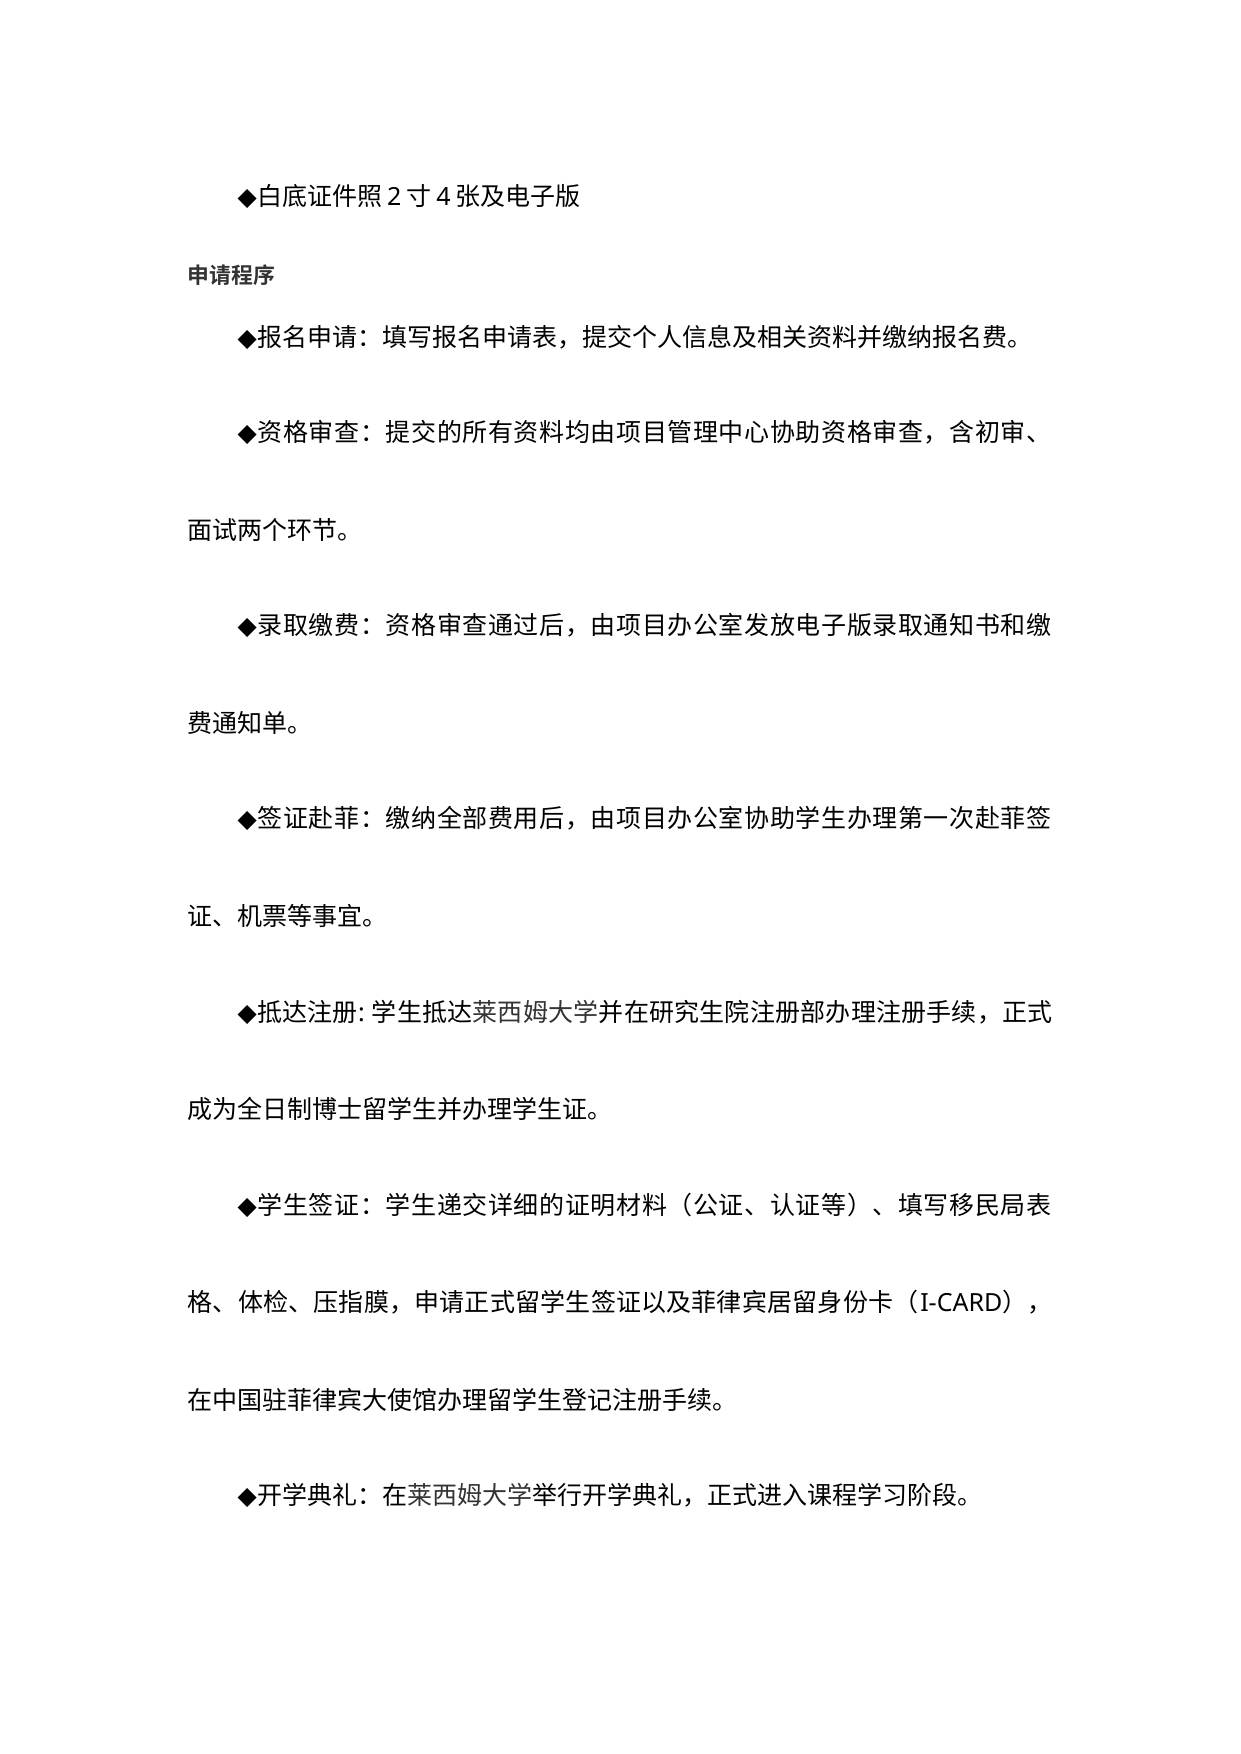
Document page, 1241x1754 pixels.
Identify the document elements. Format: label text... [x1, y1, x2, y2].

text ◆资格审查：提交的所有资料均由项目管理中心协助资格审查，含初审、面试两个环节。 [187, 398, 1053, 561]
text 申请程序 [187, 258, 1053, 290]
text ◆报名申请：填写报名申请表，提交个人信息及相关资料并缴纳报名费。 [187, 303, 1053, 368]
text ◆学生签证：学生递交详细的证明材料（公证、认证等）、填写移民局表格、体检、压指膜，申请正式留学生签证以及菲律宾居留身份卡（I-CARD），在中国驻菲律宾大使馆办理留学生登记注册手续。 [187, 1171, 1053, 1431]
text ◆录取缴费：资格审查通过后，由项目办公室发放电子版录取通知书和缴费通知单。 [187, 591, 1053, 754]
text ◆抵达注册: 学生抵达莱西姆大学并在研究生院注册部办理注册手续，正式成为全日制博士留学生并办理学生证。 [187, 978, 1053, 1140]
text ◆开学典礼：在莱西姆大学举行开学典礼，正式进入课程学习阶段。 [187, 1461, 1053, 1526]
text ◆白底证件照2寸4张及电子版 [187, 162, 1053, 227]
text ◆签证赴菲：缴纳全部费用后，由项目办公室协助学生办理第一次赴菲签证、机票等事宜。 [187, 784, 1053, 947]
